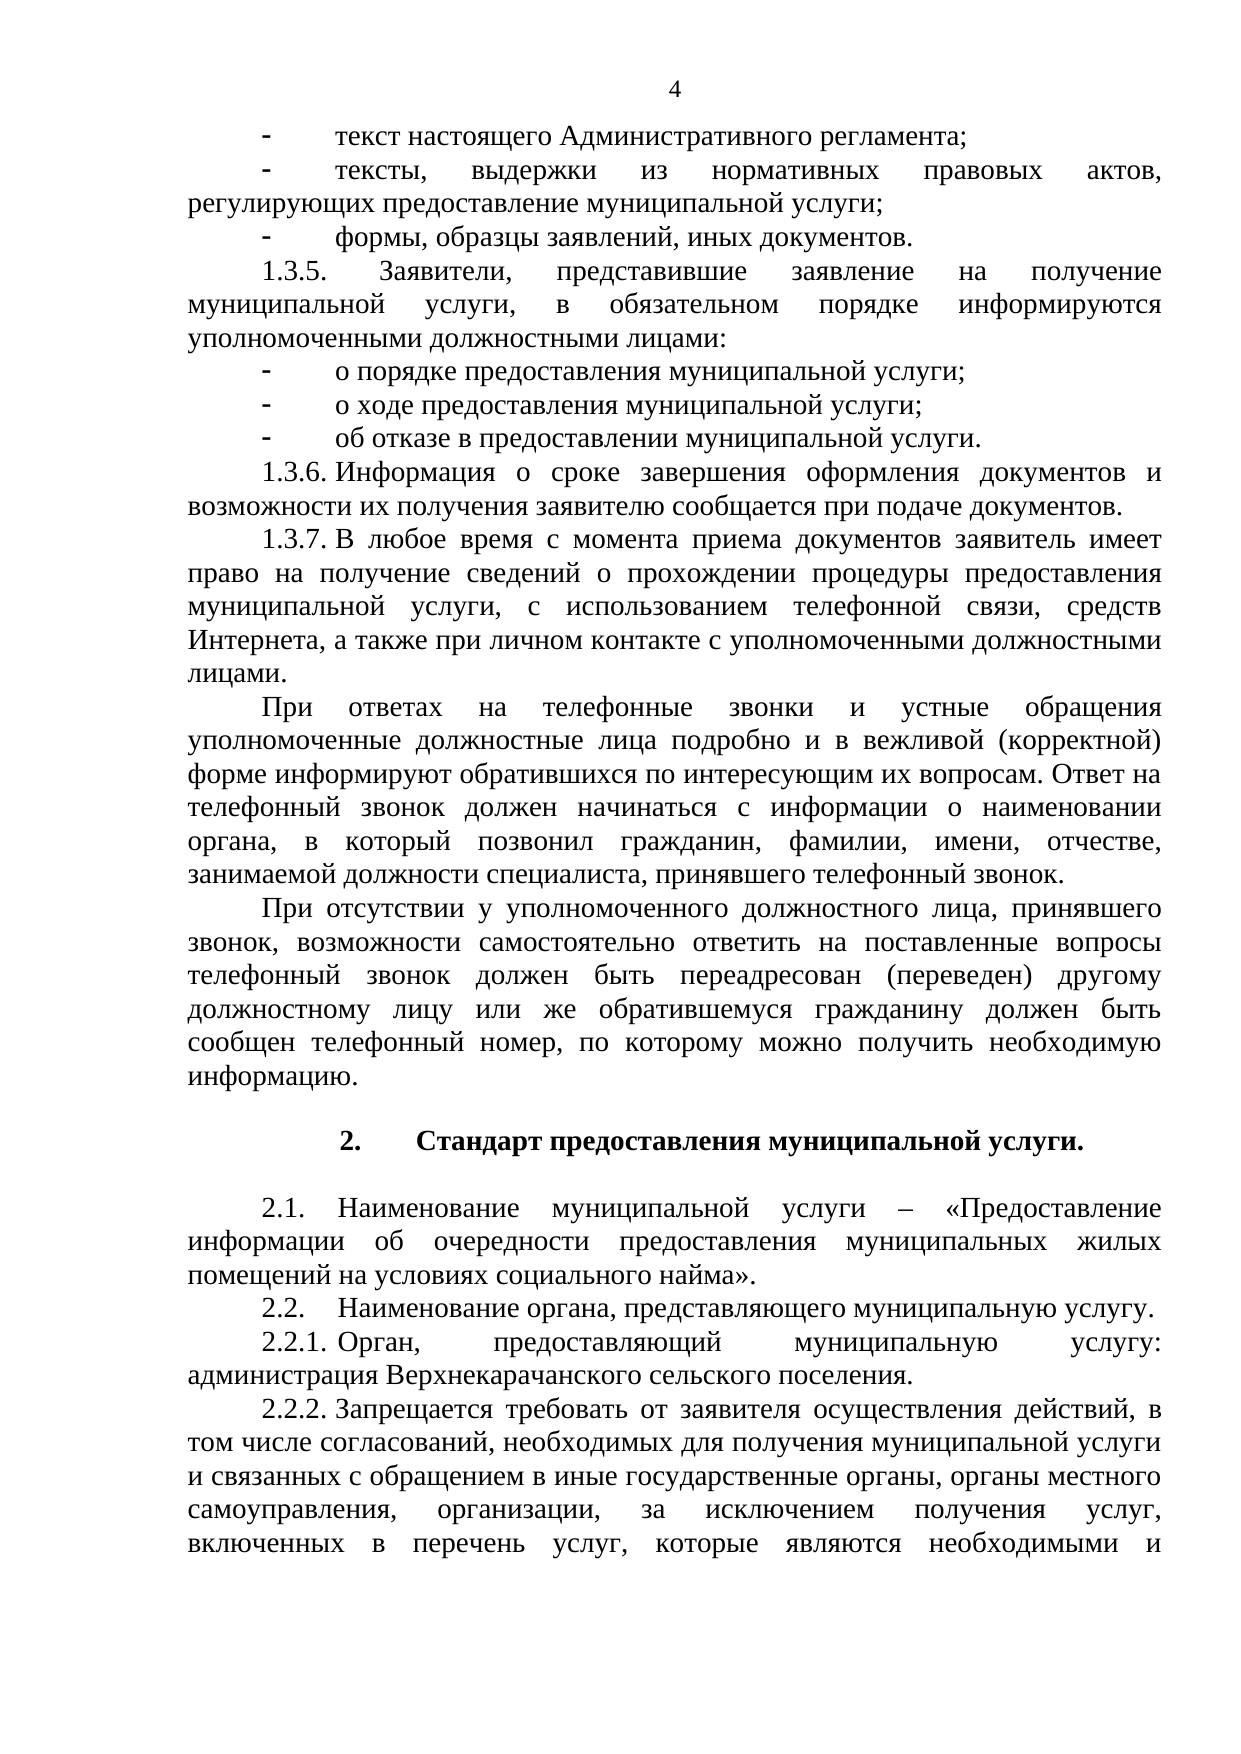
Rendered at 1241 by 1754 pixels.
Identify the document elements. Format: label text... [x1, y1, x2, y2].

list Наименование муниципальной услуги – «Предоставление информации об очередности предоставления муниципальных жилых помещений на условиях социального найма». [187, 1190, 1162, 1290]
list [187, 1391, 1162, 1559]
list Информация о сроке завершения оформления документов и возможности их получения заявителю сообщается при подаче документов. [187, 454, 1162, 521]
list о порядке предоставления муниципальной услуги; [187, 353, 1162, 387]
list об отказе в предоставлении муниципальной услуги. [187, 421, 1162, 454]
list тексты, выдержки из нормативных правовых актов, регулирующих предоставление муниципальной услуги; [187, 152, 1162, 219]
list Наименование органа, представляющего муниципальную услугу. [187, 1290, 1162, 1324]
list о ходе предоставления муниципальной услуги; [187, 387, 1162, 421]
list В любое время с момента приема документов заявитель имеет право на получение сведений о прохождении процедуры предоставления муниципальной услуги, с использованием телефонной связи, средств Интернета, а также при личном контакте с уполномоченными должностными лицами. [187, 521, 1162, 689]
list Стандарт предоставления муниципальной услуги. [187, 1123, 1162, 1156]
list текст настоящего Административного регламента; [187, 118, 1162, 152]
list формы, образцы заявлений, иных документов. [187, 219, 1162, 253]
list Орган, предоставляющий муниципальную услугу: администрация Верхнекарачанского сельского поселения. [187, 1324, 1162, 1391]
text При отсутствии у уполномоченного должностного лица, принявшего звонок, возможности самостоятельно ответить на поставленные вопросы телефонный звонок должен быть переадресован (переведен) другому должностному лицу или же обратившемуся гражданину должен быть сообщен телефонный номер, по которому можно получить необходимую информацию. [187, 890, 1162, 1091]
text При ответах на телефонные звонки и устные обращения уполномоченные должностные лица подробно и в вежливой (корректной) форме информируют обратившихся по интересующим их вопросам. Ответ на телефонный звонок должен начинаться с информации о наименовании органа, в который позвонил гражданин, фамилии, имени, отчестве, занимаемой должности специалиста, принявшего телефонный звонок. [187, 689, 1162, 890]
list Заявители, представившие заявление на получение муниципальной услуги, в обязательном порядке информируются уполномоченными должностными лицами: [187, 253, 1162, 353]
